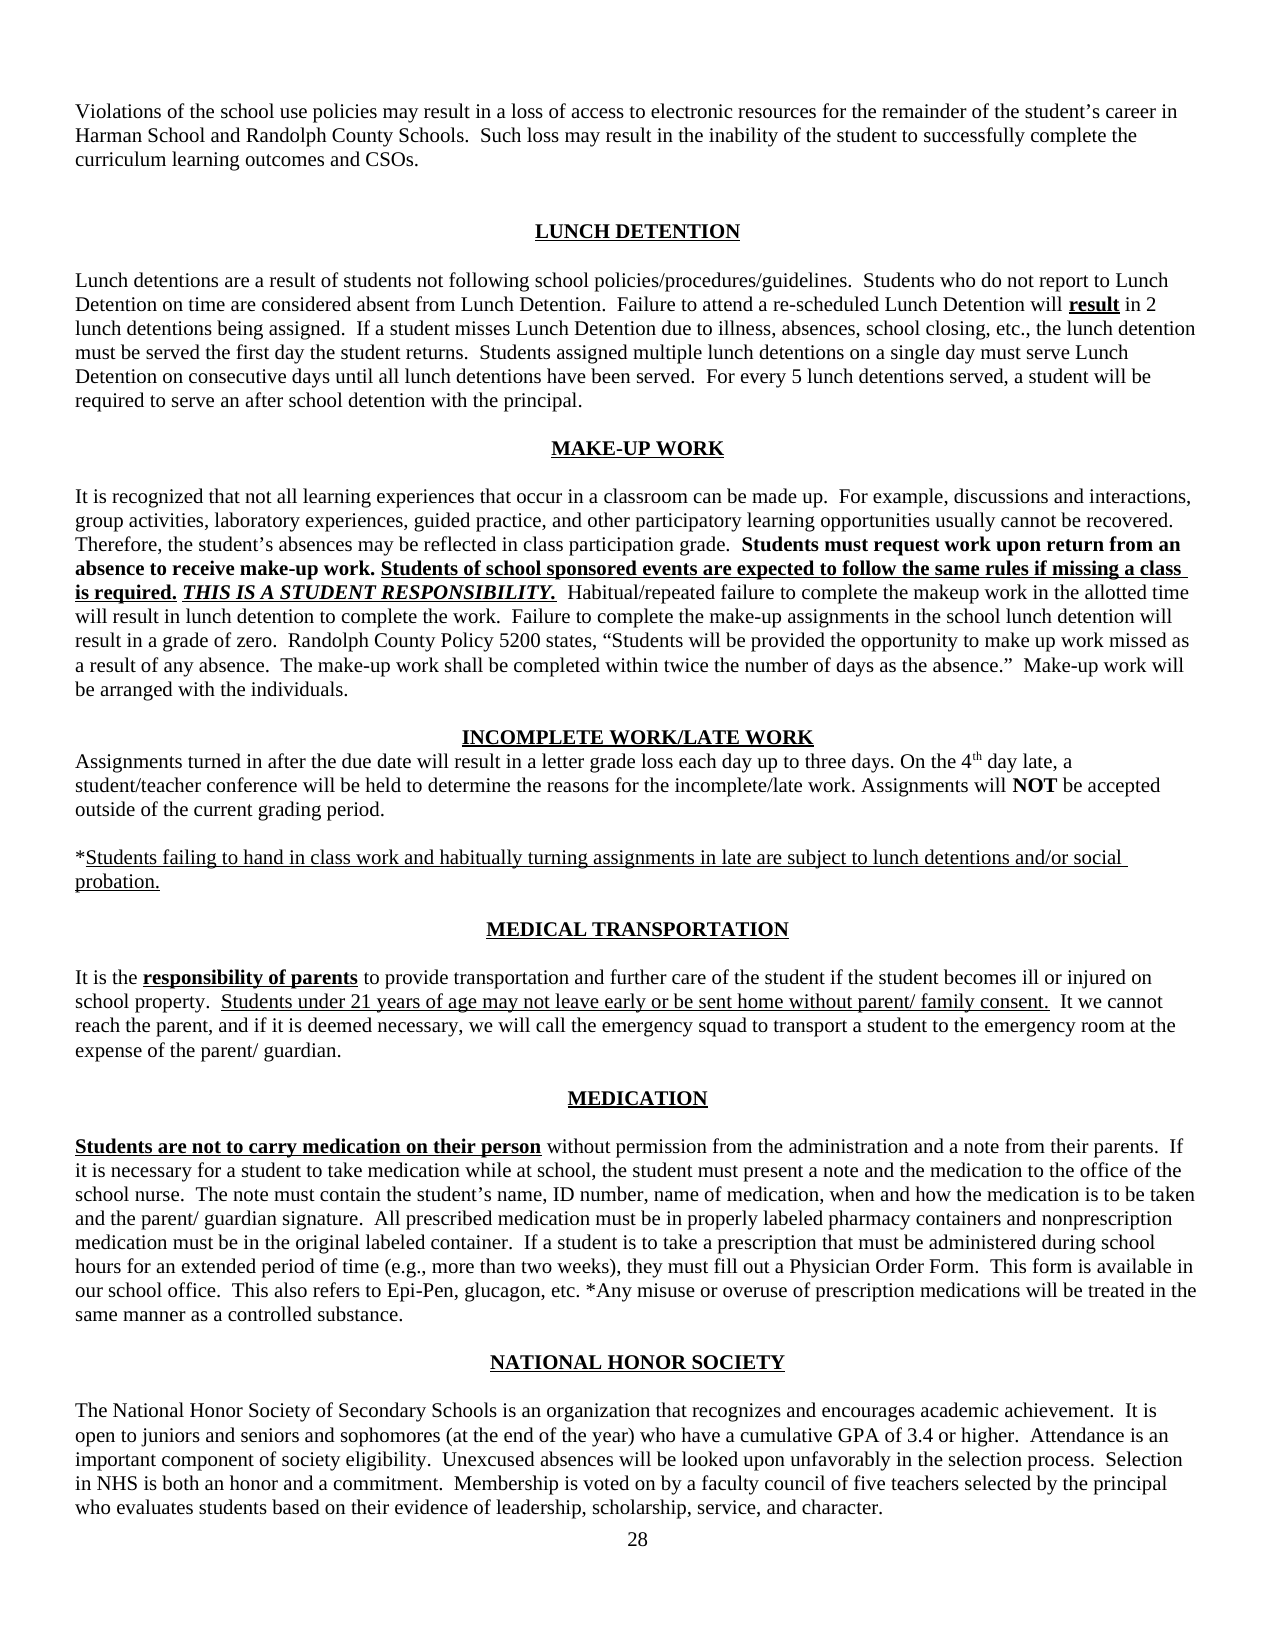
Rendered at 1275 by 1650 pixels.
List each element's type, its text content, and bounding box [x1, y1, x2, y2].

text It is recognized that not all learning experiences that occur in a classroom can be made up. For example, discussions and interactions, group activities, laboratory experiences, guided practice, and other participatory learning opportunities usually cannot be recovered. Therefore, the student’s absences may be reflected in class participation grade. Students must request work upon return from an absence to receive make-up work. Students of school sponsored events are expected to follow the same rules if missing a class is required. THIS IS A STUDENT RESPONSIBILITY. Habitual/repeated failure to complete the makeup work in the allotted time will result in lunch detention to complete the work. Failure to complete the make-up assignments in the school lunch detention will result in a grade of zero. Randolph County Policy 5200 states, “Students will be provided the opportunity to make up work missed as a result of any absence. The make-up work shall be completed within twice the number of days as the absence.” Make-up work will be arranged with the individuals. [75, 484, 1200, 701]
text The National Honor Society of Secondary Schools is an organization that recognizes and encourages academic achievement. It is open to juniors and seniors and sophomores (at the end of the year) who have a cumulative GPA of 3.4 or higher. Attendance is an important component of society eligibility. Unexcused absences will be looked upon unfavorably in the selection process. Selection in NHS is both an honor and a commitment. Membership is voted on by a faculty council of five teachers selected by the principal who evaluates students based on their evidence of leadership, scholarship, service, and character. [75, 1398, 1200, 1519]
text LUNCH DETENTION [75, 219, 1200, 243]
text It is the responsibility of parents to provide transportation and further care of the student if the student becomes ill or injured on school property. Students under 21 years of age may not leave early or be sent home without parent/ family consent. It we cannot reach the parent, and if it is deemed necessary, we will call the emergency squad to transport a student to the emergency room at the expense of the parent/ guardian. [75, 965, 1200, 1062]
text MAKE-UP WORK [75, 436, 1200, 460]
text Violations of the school use policies may result in a loss of access to electronic resources for the remainder of the student’s career in Harman School and Randolph County Schools. Such loss may result in the inability of the student to successfully complete the curriculum learning outcomes and CSOs. [75, 99, 1200, 171]
text Assignments turned in after the due date will result in a letter grade loss each day up to three days. On the 4th day late, a student/teacher conference will be held to determine the reasons for the incomplete/late work. Assignments will NOT be accepted outside of the current grading period. [75, 749, 1200, 821]
text MEDICATION [75, 1086, 1200, 1110]
text *Students failing to hand in class work and habitually turning assignments in late are subject to lunch detentions and/or social probation. [75, 845, 1200, 893]
text Students are not to carry medication on their person without permission from the administration and a note from their parents. If it is necessary for a student to take medication while at school, the student must present a note and the medication to the office of the school nurse. The note must contain the student’s name, ID number, name of medication, when and how the medication is to be taken and the parent/ guardian signature. All prescribed medication must be in properly labeled pharmacy containers and nonprescription medication must be in the original labeled container. If a student is to take a prescription that must be administered during school hours for an extended period of time (e.g., more than two weeks), they must fill out a Physician Order Form. This form is available in our school office. This also refers to Epi-Pen, glucagon, etc. *Any misuse or overuse of prescription medications will be treated in the same manner as a controlled substance. [75, 1134, 1200, 1326]
text NATIONAL HONOR SOCIETY [75, 1350, 1200, 1374]
text Lunch detentions are a result of students not following school policies/procedures/guidelines. Students who do not report to Lunch Detention on time are considered absent from Lunch Detention. Failure to attend a re-scheduled Lunch Detention will result in 2 lunch detentions being assigned. If a student misses Lunch Detention due to illness, absences, school closing, etc., the lunch detention must be served the first day the student returns. Students assigned multiple lunch detentions on a single day must serve Lunch Detention on consecutive days until all lunch detentions have been served. For every 5 lunch detentions served, a student will be required to serve an after school detention with the principal. [75, 267, 1200, 412]
text INCOMPLETE WORK/LATE WORK [75, 725, 1200, 749]
text MEDICAL TRANSPORTATION [75, 917, 1200, 941]
